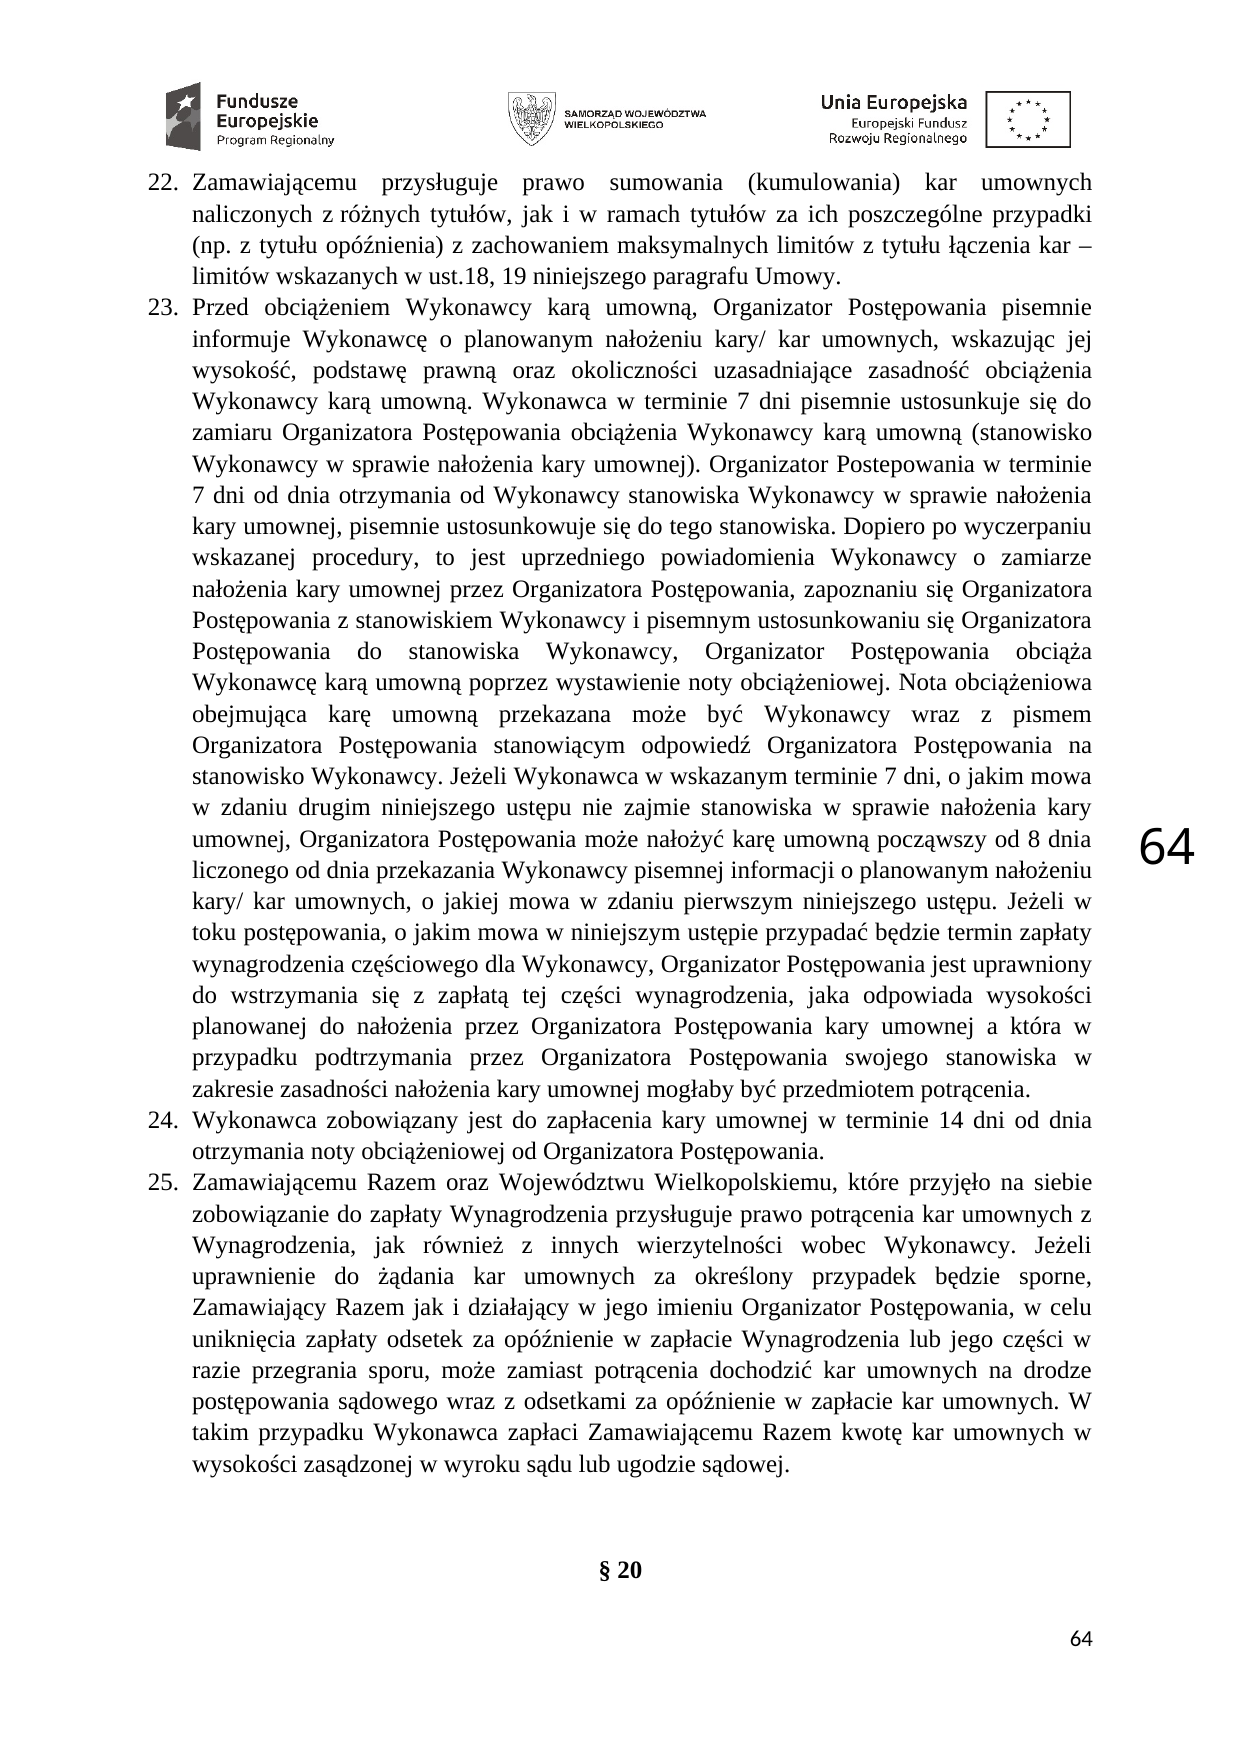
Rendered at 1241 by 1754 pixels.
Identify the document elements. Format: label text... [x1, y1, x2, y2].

picture [147, 73, 1089, 165]
list Zamawiającemu Razem oraz Województwu Wielkopolskiemu, które przyjęło na siebie zobowiązanie do zapłaty Wynagrodzenia przysługuje prawo potrącenia kar umownych z Wynagrodzenia, jak również z innych wierzytelności wobec Wykonawcy. Jeżeli uprawnienie do żądania kar umownych za określony przypadek będzie sporne, Zamawiający Razem jak i działający w jego imieniu Organizator Postępowania, w celu uniknięcia zapłaty odsetek za opóźnienie w zapłacie Wynagrodzenia lub jego części w razie przegrania sporu, może zamiast potrącenia dochodzić kar umownych na drodze postępowania sądowego wraz z odsetkami za opóźnienie w zapłacie kar umownych. W takim przypadku Wykonawca zapłaci Zamawiającemu Razem kwotę kar umownych w wysokości zasądzonej w wyroku sądu lub ugodzie sądowej. [148, 1165, 1093, 1477]
list Przed obciążeniem Wykonawcy karą umowną, Organizator Postępowania pisemnie informuje Wykonawcę o planowanym nałożeniu kary/ kar umownych, wskazując jej wysokość, podstawę prawną oraz okoliczności uzasadniające zasadność obciążenia Wykonawcy karą umowną. Wykonawca w terminie 7 dni pisemnie ustosunkuje się do zamiaru Organizatora Postępowania obciążenia Wykonawcy karą umowną (stanowisko Wykonawcy w sprawie nałożenia kary umownej). Organizator Postepowania w terminie 7 dni od dnia otrzymania od Wykonawcy stanowiska Wykonawcy w sprawie nałożenia kary umownej, pisemnie ustosunkowuje się do tego stanowiska. Dopiero po wyczerpaniu wskazanej procedury, to jest uprzedniego powiadomienia Wykonawcy o zamiarze nałożenia kary umownej przez Organizatora Postępowania, zapoznaniu się Organizatora Postępowania z stanowiskiem Wykonawcy i pisemnym ustosunkowaniu się Organizatora Postępowania do stanowiska Wykonawcy, Organizator Postępowania obciąża Wykonawcę karą umowną poprzez wystawienie noty obciążeniowej. Nota obciążeniowa obejmująca karę umowną przekazana może być Wykonawcy wraz z pismem Organizatora Postępowania stanowiącym odpowiedź Organizatora Postępowania na stanowisko Wykonawcy. Jeżeli Wykonawca w wskazanym terminie 7 dni, o jakim mowa w zdaniu drugim niniejszego ustępu nie zajmie stanowiska w sprawie nałożenia kary umownej, Organizatora Postępowania może nałożyć karę umowną począwszy od 8 dnia liczonego od dnia przekazania Wykonawcy pisemnej informacji o planowanym nałożeniu kary/ kar umownych, o jakiej mowa w zdaniu pierwszym niniejszego ustępu. Jeżeli w toku postępowania, o jakim mowa w niniejszym ustępie przypadać będzie termin zapłaty wynagrodzenia częściowego dla Wykonawcy, Organizator Postępowania jest uprawniony do wstrzymania się z zapłatą tej części wynagrodzenia, jaka odpowiada wysokości planowanej do nałożenia przez Organizatora Postępowania kary umownej a która w przypadku podtrzymania przez Organizatora Postępowania swojego stanowiska w zakresie zasadności nałożenia kary umownej mogłaby być przedmiotem potrącenia. [148, 290, 1093, 1102]
list Wykonawca zobowiązany jest do zapłacenia kary umownej w terminie 14 dni od dnia otrzymania noty obciążeniowej od Organizatora Postępowania. [148, 1102, 1093, 1165]
list Zamawiającemu przysługuje prawo sumowania (kumulowania) kar umownych naliczonych z różnych tytułów, jak i w ramach tytułów za ich poszczególne przypadki (np. z tytułu opóźnienia) z zachowaniem maksymalnych limitów z tytułu łączenia kar – limitów wskazanych w ust.18, 19 niniejszego paragrafu Umowy. [148, 165, 1093, 290]
text § 20 [148, 1552, 1093, 1584]
